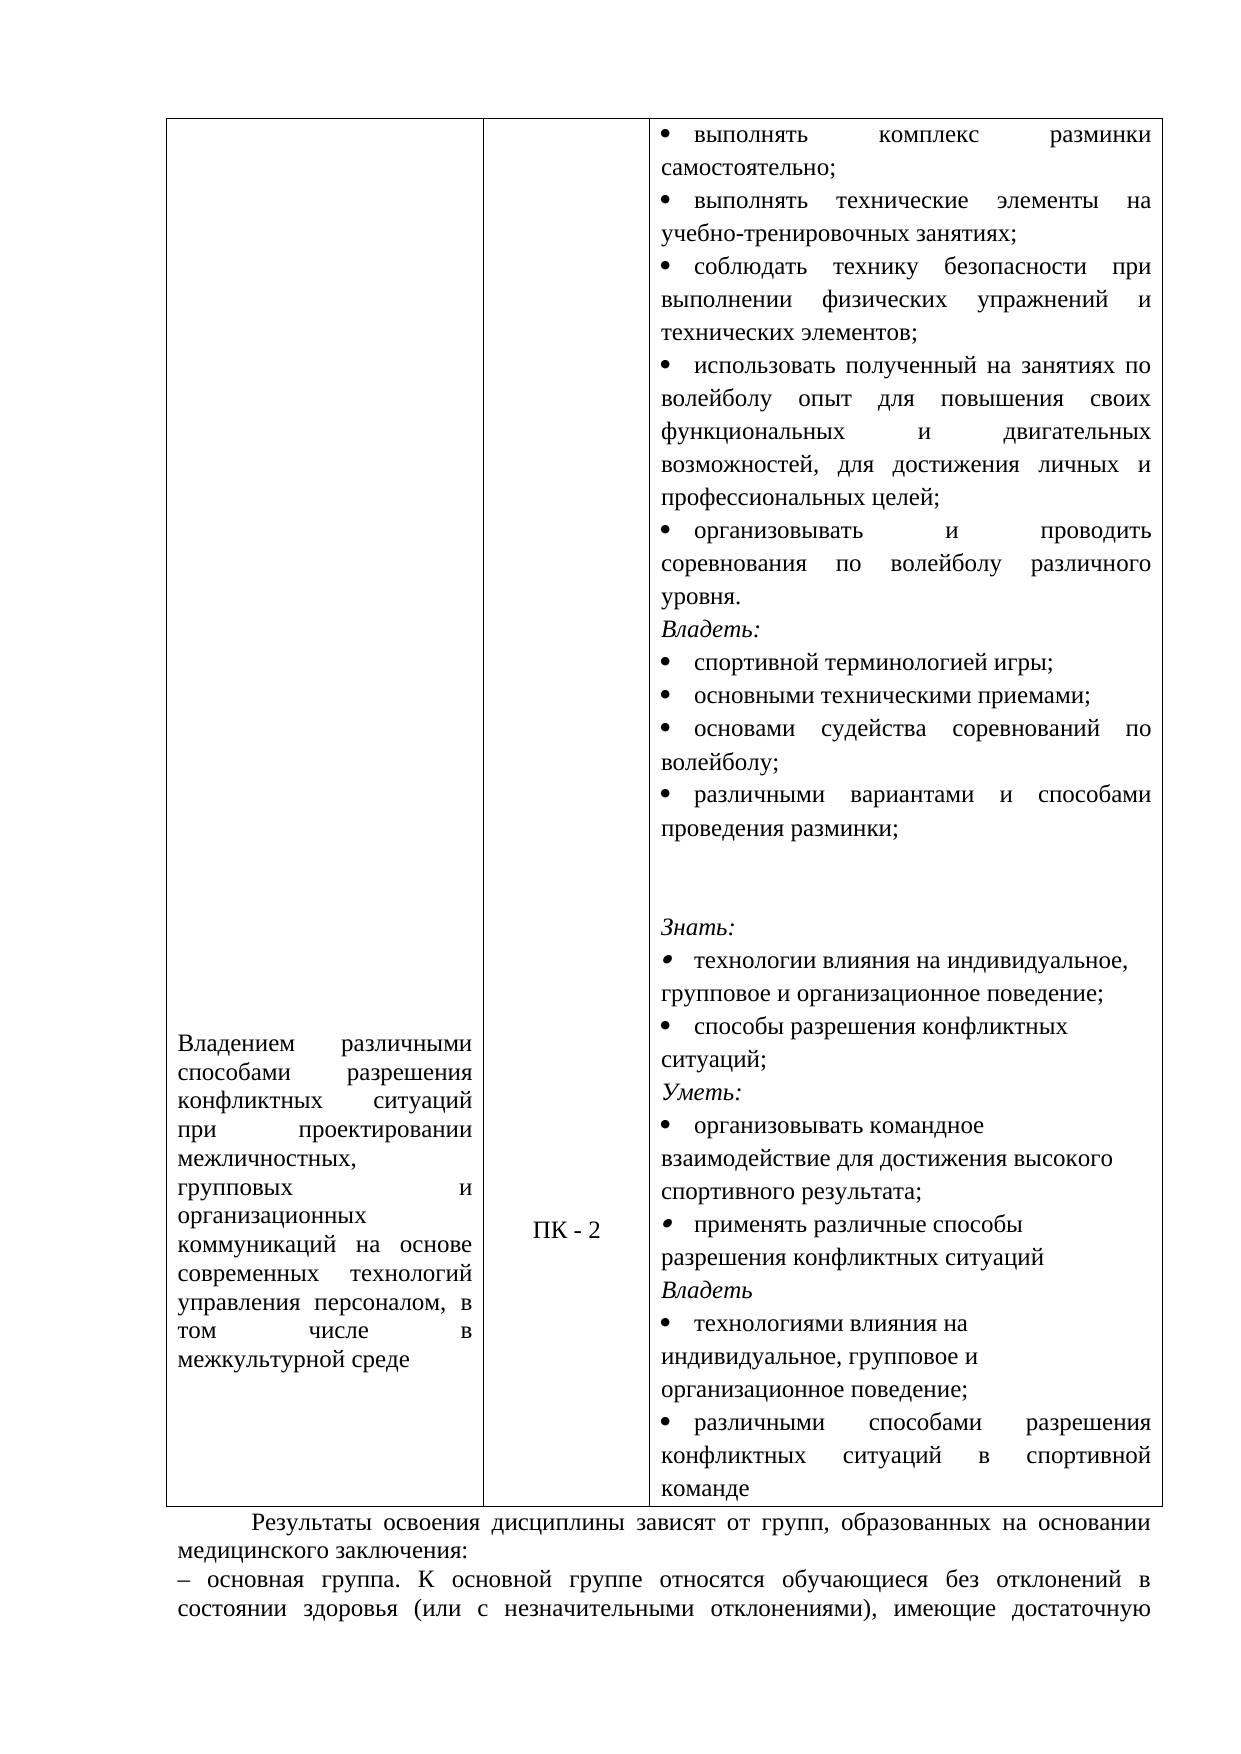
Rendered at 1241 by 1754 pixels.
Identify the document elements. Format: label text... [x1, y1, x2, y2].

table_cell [167, 119, 483, 1506]
table_cell ОК-7 ПК - 2 [484, 119, 649, 1506]
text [177, 1564, 1152, 1622]
text Результаты освоения дисциплины зависят от групп, образованных на основании медицинского заключения: [177, 1507, 1152, 1564]
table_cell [650, 119, 1162, 1506]
